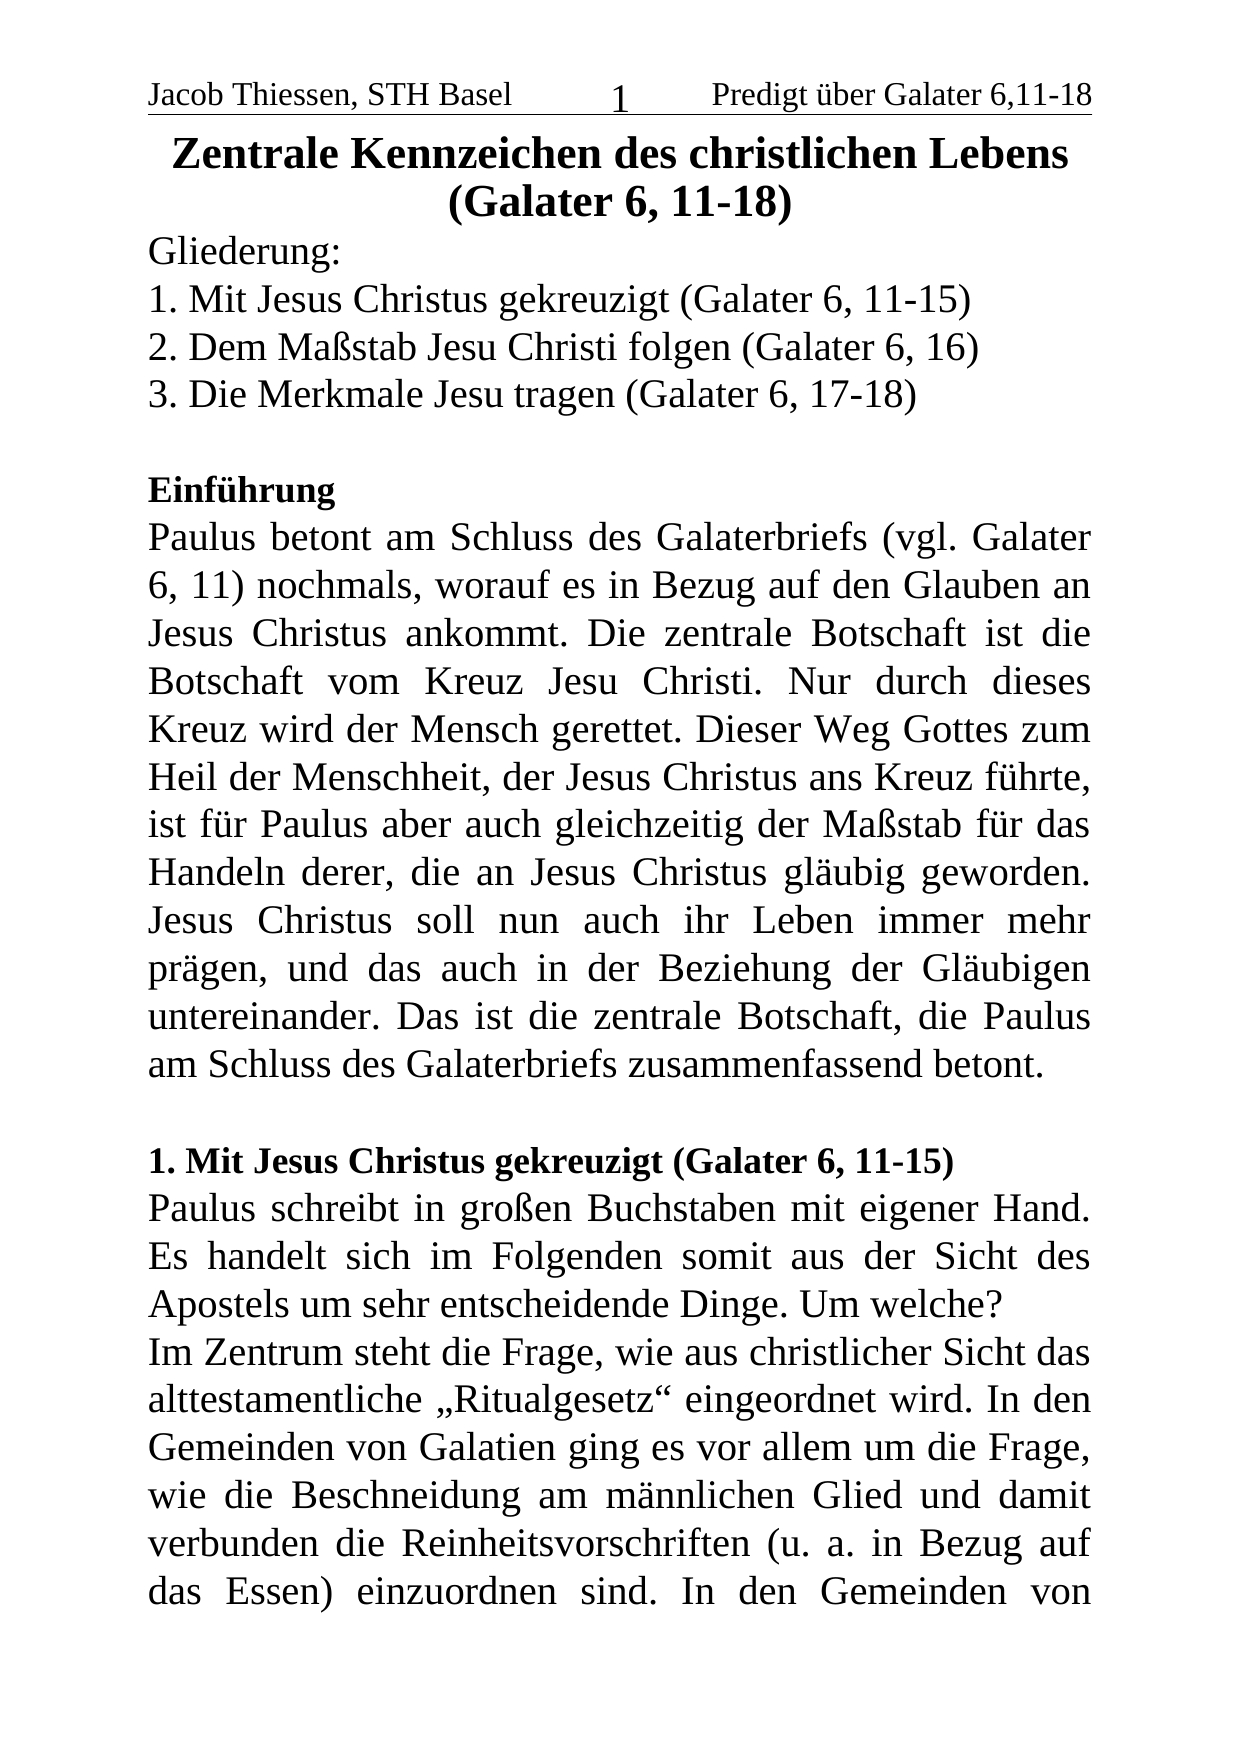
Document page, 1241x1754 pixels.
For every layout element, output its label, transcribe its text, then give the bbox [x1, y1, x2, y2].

text Paulus betont am Schluss des Galaterbriefs (vgl. Galater 6, 11) nochmals, worauf es in Bezug auf den Glauben an Jesus Christus ankommt. Die zentrale Botschaft ist die Botschaft vom Kreuz Jesu Christi. Nur durch dieses Kreuz wird der Mensch gerettet. Dieser Weg Gottes zum Heil der Menschheit, der Jesus Christus ans Kreuz führte, ist für Paulus aber auch gleichzeitig der Maßstab für das Handeln derer, die an Jesus Christus gläubig geworden. Jesus Christus soll nun auch ihr Leben immer mehr prägen, und das auch in der Beziehung der Gläubigen untereinander. Das ist die zentrale Botschaft, die Paulus am Schluss des Galaterbriefs zusammenfassend betont. [148, 512, 1092, 1087]
subtitle 1. Mit Jesus Christus gekreuzigt (Galater 6, 11-15) [148, 1135, 1092, 1183]
text 1. Mit Jesus Christus gekreuzigt (Galater 6, 11-15) [148, 274, 1092, 322]
text 2. Dem Maßstab Jesu Christi folgen (Galater 6, 16) [148, 322, 1092, 369]
text Zentrale Kennzeichen des christlichen Lebens (Galater 6, 11-18) [148, 130, 1092, 226]
text 3. Die Merkmale Jesu tragen (Galater 6, 17-18) [148, 369, 1092, 417]
text Paulus schreibt in großen Buchstaben mit eigener Hand. Es handelt sich im Folgenden somit aus der Sicht des Apostels um sehr entscheidende Dinge. Um welche? [148, 1183, 1092, 1327]
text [148, 1327, 1092, 1614]
text Gliederung: [148, 226, 1092, 274]
subtitle Einführung [148, 464, 1092, 512]
